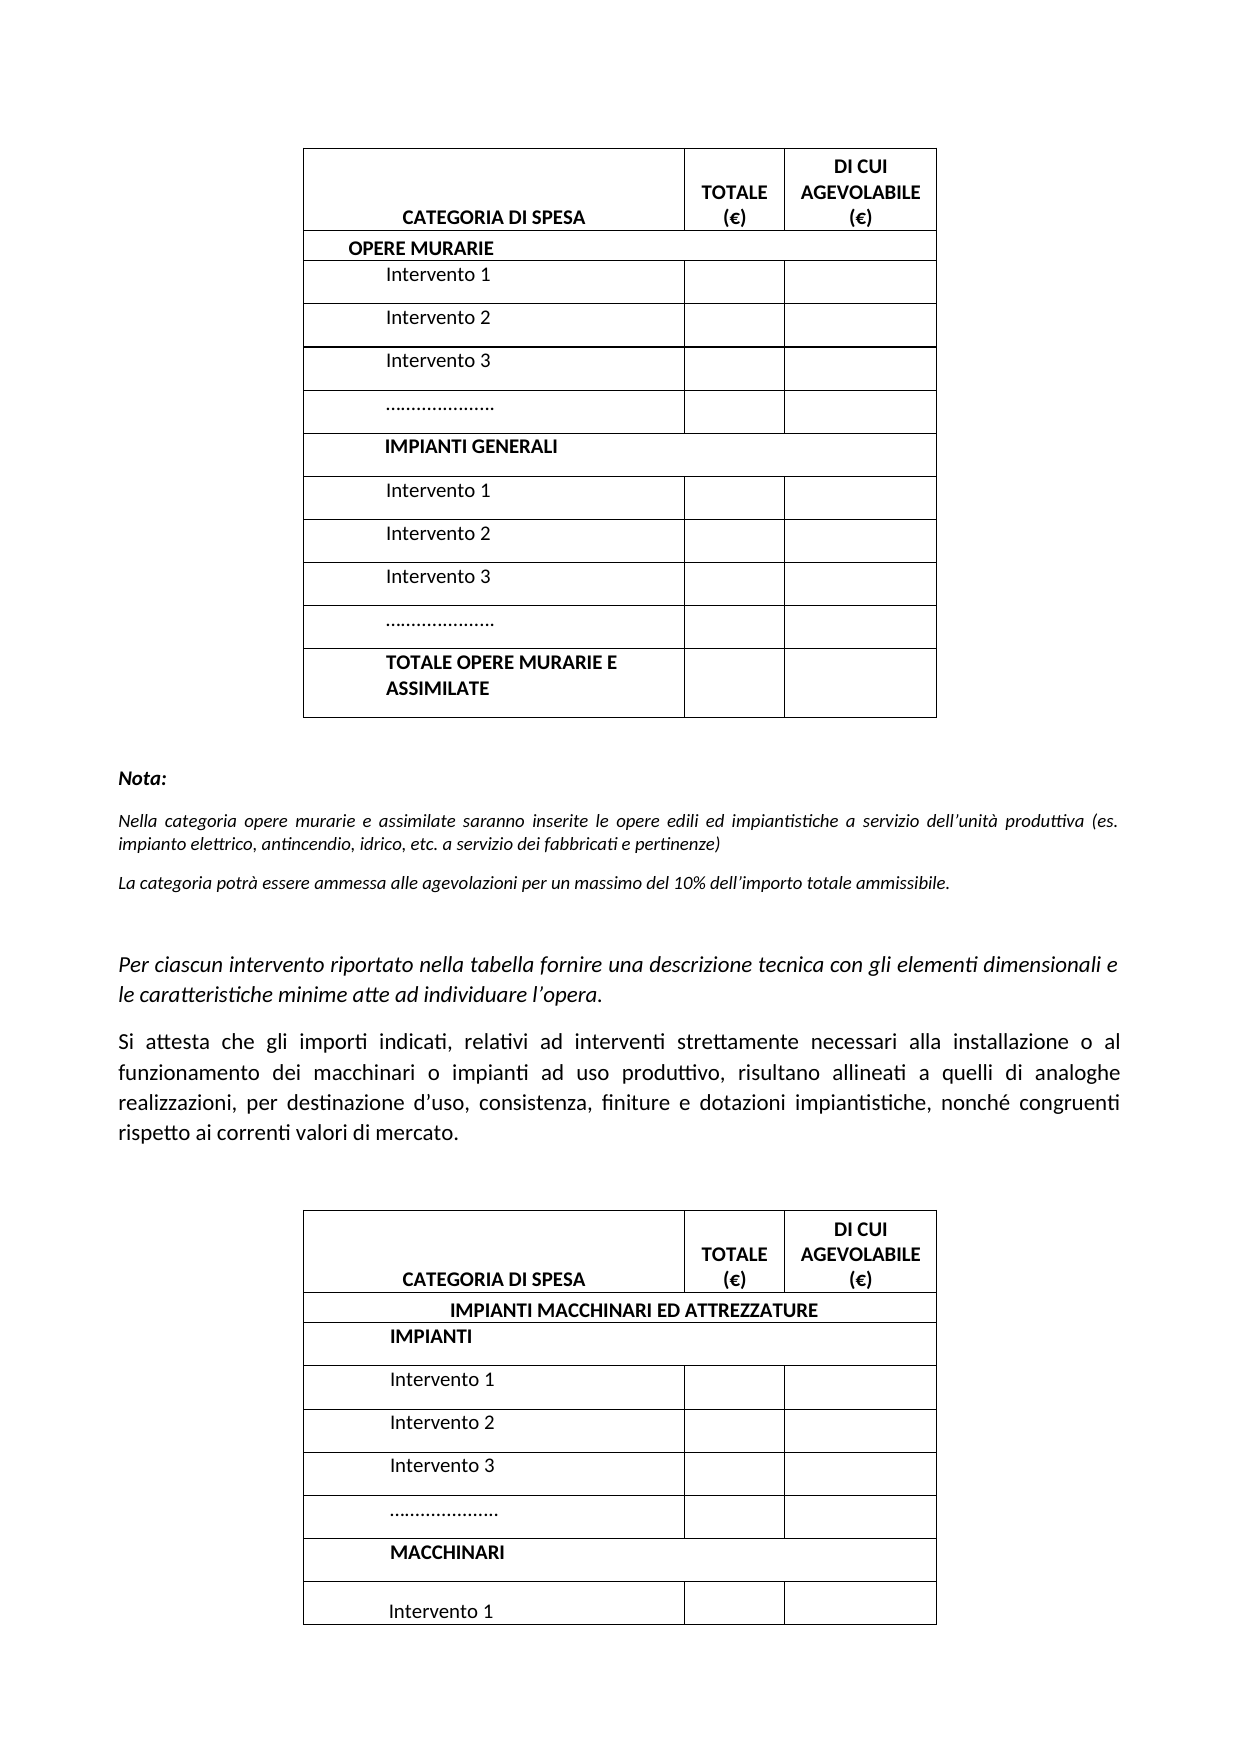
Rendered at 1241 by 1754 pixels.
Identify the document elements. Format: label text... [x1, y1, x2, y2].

table_cell [785, 304, 936, 346]
table_cell [785, 563, 936, 605]
table_cell [685, 391, 784, 433]
table_cell Intervento 1 [304, 261, 684, 303]
table_header CATEGORIA DI SPESA [304, 149, 684, 230]
table_cell [685, 1410, 784, 1452]
table_cell [785, 1453, 936, 1495]
table_cell Intervento 2 [304, 1410, 684, 1452]
table_cell [685, 261, 784, 303]
table_cell [685, 1366, 784, 1408]
table_cell [785, 391, 936, 433]
table_cell IMPIANTI MACCHINARI ED ATTREZZATURE [304, 1293, 936, 1322]
table_cell MACCHINARI [304, 1539, 936, 1581]
table_cell [785, 1582, 936, 1624]
table_cell ….................. [304, 391, 684, 433]
table_header DI CUI AGEVOLABILE (€) [785, 1211, 936, 1292]
table_cell Intervento 3 [304, 563, 684, 605]
table_cell [685, 477, 784, 519]
table_cell [685, 649, 784, 717]
table_cell Intervento 1 [304, 477, 684, 519]
table_cell [685, 520, 784, 562]
table_cell [785, 348, 936, 389]
table_cell [785, 520, 936, 562]
table_header TOTALE (€) [685, 149, 784, 230]
table_cell [785, 606, 936, 648]
table_cell Intervento 3 [304, 1453, 684, 1495]
table_cell Intervento 3 [304, 348, 684, 389]
table_header DI CUI AGEVOLABILE (€) [785, 149, 936, 230]
table_cell [685, 1582, 784, 1624]
text Nella categoria opere murarie e assimilate saranno inserite le opere edili ed impiantistiche a servizio dell’unità produttiva (es. impianto elettrico, antincendio, idrico, etc. a servizio dei fabbricati e pertinenze) [118, 809, 1122, 854]
table_cell [785, 1410, 936, 1452]
table_cell ….................. [304, 606, 684, 648]
table_header TOTALE (€) [685, 1211, 784, 1292]
table_cell [685, 563, 784, 605]
table_cell ….................. [304, 1496, 684, 1538]
table_cell IMPIANTI GENERALI [304, 434, 936, 476]
table_cell [685, 304, 784, 346]
table_cell Intervento 2 [304, 304, 684, 346]
table_cell [785, 1366, 936, 1408]
table_cell [685, 1496, 784, 1538]
text La categoria potrà essere ammessa alle agevolazioni per un massimo del 10% dell’importo totale ammissibile. [118, 871, 1122, 894]
table_cell IMPIANTI [304, 1323, 936, 1365]
text Nota: [118, 765, 1122, 790]
table_cell Intervento 2 [304, 520, 684, 562]
table_cell [685, 1453, 784, 1495]
table_cell OPERE MURARIE [304, 231, 936, 260]
table_header CATEGORIA DI SPESA [304, 1211, 684, 1292]
table_cell Intervento 1 [304, 1582, 684, 1624]
table_cell [785, 649, 936, 717]
table_cell [785, 261, 936, 303]
table_cell [685, 606, 784, 648]
text Per ciascun intervento riportato nella tabella fornire una descrizione tecnica con gli elementi dimensionali e le caratteristiche minime atte ad individuare l’opera. [118, 950, 1122, 1009]
table_cell [685, 348, 784, 389]
text Si attesta che gli importi indicati, relativi ad interventi strettamente necessari alla installazione o al funzionamento dei macchinari o impianti ad uso produttivo, risultano allineati a quelli di analoghe realizzazioni, per destinazione d’uso, consistenza, finiture e dotazioni impiantistiche, nonché congruenti rispetto ai correnti valori di mercato. [118, 1027, 1122, 1146]
table_cell Intervento 1 [304, 1366, 684, 1408]
table_cell [785, 1496, 936, 1538]
table_cell TOTALE OPERE MURARIE E ASSIMILATE [304, 649, 684, 717]
table_cell [785, 477, 936, 519]
